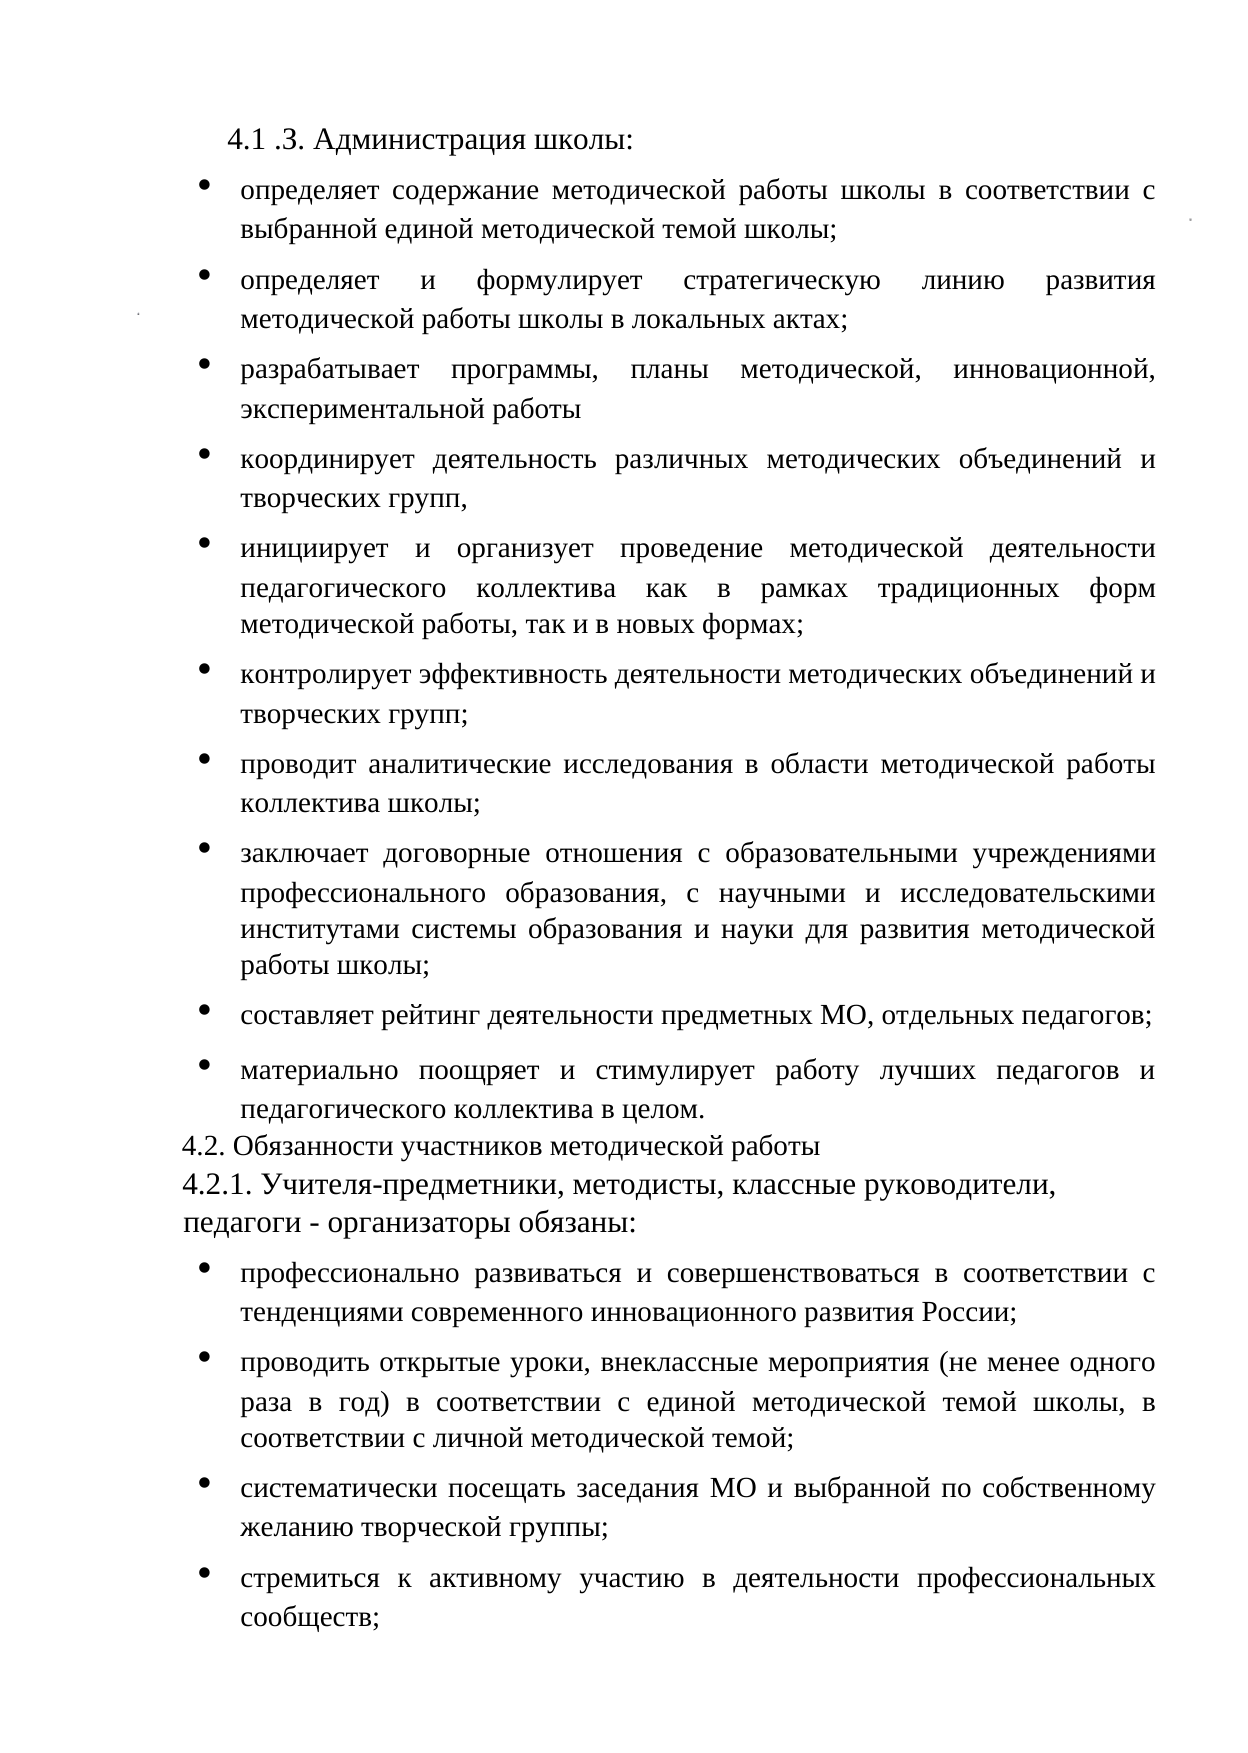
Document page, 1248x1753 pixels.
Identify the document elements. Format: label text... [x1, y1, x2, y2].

text 4.2.1. Учителя-предметники, методисты, классные руководители, педагоги - организаторы обязаны: [182, 1165, 1160, 1239]
list стремиться к активному участию в деятельности профессиональных сообществ; [197, 1546, 1156, 1633]
list инициирует и организует проведение методической деятельности педагогического коллектива как в рамках традиционных форм методической работы, так и в новых формах; [197, 517, 1156, 640]
text 4.1 .З. Администрация школы: [227, 120, 1160, 156]
list профессионально развиваться и совершенствоваться в соответствии с тенденциями современного инновационного развития России; [197, 1241, 1156, 1328]
list контролирует эффективность деятельности методических объединений и творческих групп; [197, 643, 1156, 729]
list составляет рейтинг деятельности предметных МО, отдельных педагогов; [197, 984, 1156, 1034]
list систематически посещать заседания МО и выбранной по собственному желанию творческой группы; [197, 1457, 1156, 1543]
list материально поощряет и стимулирует работу лучших педагогов и педагогического коллектива в целом. [197, 1039, 1156, 1125]
list проводит аналитические исследования в области методической работы коллектива школы; [197, 732, 1156, 819]
text 4.2. Обязанности участников методической работы [182, 1128, 1156, 1162]
list определяет содержание методической работы школы в соответствии с выбранной единой методической темой школы; [197, 159, 1156, 245]
list разрабатывает программы, планы методической, инновационной, экспериментальной работы [197, 338, 1156, 424]
list определяет и формулирует стратегическую линию развития методической работы школы в локальных актах; [197, 248, 1156, 335]
list заключает договорные отношения с образовательными учреждениями профессионального образования, с научными и исследовательскими институтами системы образования и науки для развития методической работы школы; [197, 822, 1156, 981]
list координирует деятельность различных методических объединений и творческих групп, [197, 427, 1156, 514]
list проводить открытые уроки, внеклассные мероприятия (не менее одного раза в год) в соответствии с единой методической темой школы, в соответствии с личной методической темой; [197, 1331, 1156, 1453]
